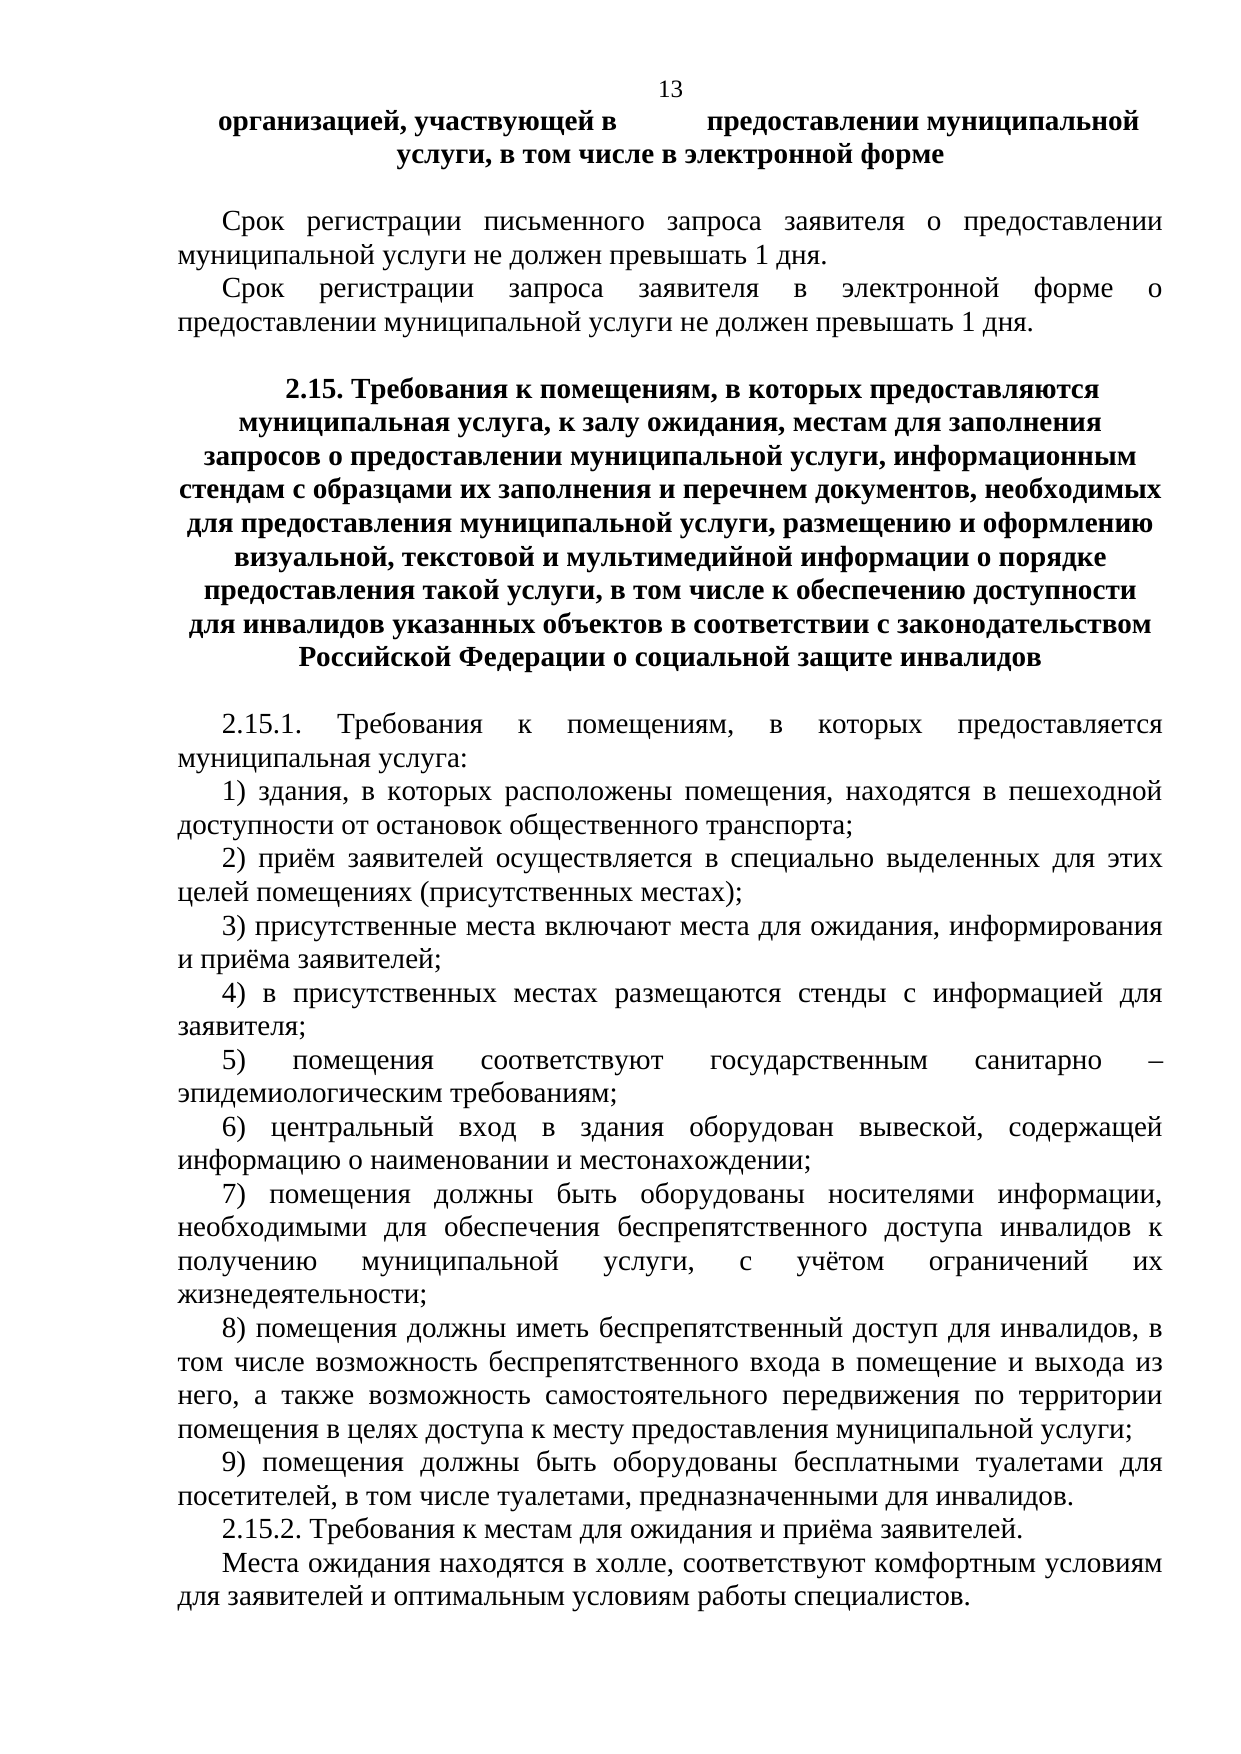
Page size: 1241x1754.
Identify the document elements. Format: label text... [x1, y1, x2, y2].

text 4) в присутственных местах размещаются стенды с информацией для заявителя; [177, 975, 1163, 1042]
text 5) помещения соответствуют государственным санитарно – эпидемиологическим требованиям; [177, 1042, 1163, 1109]
text 2.15.1. Требования к помещениям, в которых предоставляется муниципальная услуга: [177, 706, 1163, 773]
text 2.15. Требования к помещениям, в которых предоставляются муниципальная услуга, к залу ожидания, местам для заполнения запросов о предоставлении муниципальной услуги, информационным стендам с образцами их заполнения и перечнем документов, необходимых для предоставления муниципальной услуги, размещению и оформлению визуальной, текстовой и мультимедийной информации о порядке предоставления такой услуги, в том числе к обеспечению доступности для инвалидов указанных объектов в соответствии с законодательством Российской Федерации о социальной защите инвалидов [177, 371, 1163, 673]
text 6) центральный вход в здания оборудован вывеской, содержащей информацию о наименовании и местонахождении; [177, 1109, 1163, 1176]
text 3) присутственные места включают места для ожидания, информирования и приёма заявителей; [177, 908, 1163, 975]
text 7) помещения должны быть оборудованы носителями информации, необходимыми для обеспечения беспрепятственного доступа инвалидов к получению муниципальной услуги, с учётом ограничений их жизнедеятельности; [177, 1176, 1163, 1310]
text 2) приём заявителей осуществляется в специально выделенных для этих целей помещениях (присутственных местах); [177, 841, 1163, 908]
text 8) помещения должны иметь беспрепятственный доступ для инвалидов, в том числе возможность беспрепятственного входа в помещение и выхода из него, а также возможность самостоятельного передвижения по территории помещения в целях доступа к месту предоставления муниципальной услуги; [177, 1310, 1163, 1444]
text 1) здания, в которых расположены помещения, находятся в пешеходной доступности от остановок общественного транспорта; [177, 773, 1163, 841]
text Места ожидания находятся в холле, соответствуют комфортным условиям для заявителей и оптимальным условиям работы специалистов. [177, 1545, 1163, 1612]
text 2.15.2. Требования к местам для ожидания и приёма заявителей. [177, 1511, 1163, 1545]
text Срок регистрации запроса заявителя в электронной форме о предоставлении муниципальной услуги не должен превышать 1 дня. [177, 270, 1163, 337]
text Срок регистрации письменного запроса заявителя о предоставлении муниципальной услуги не должен превышать 1 дня. [177, 203, 1163, 270]
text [177, 103, 1163, 170]
text 9) помещения должны быть оборудованы бесплатными туалетами для посетителей, в том числе туалетами, предназначенными для инвалидов. [177, 1444, 1163, 1511]
